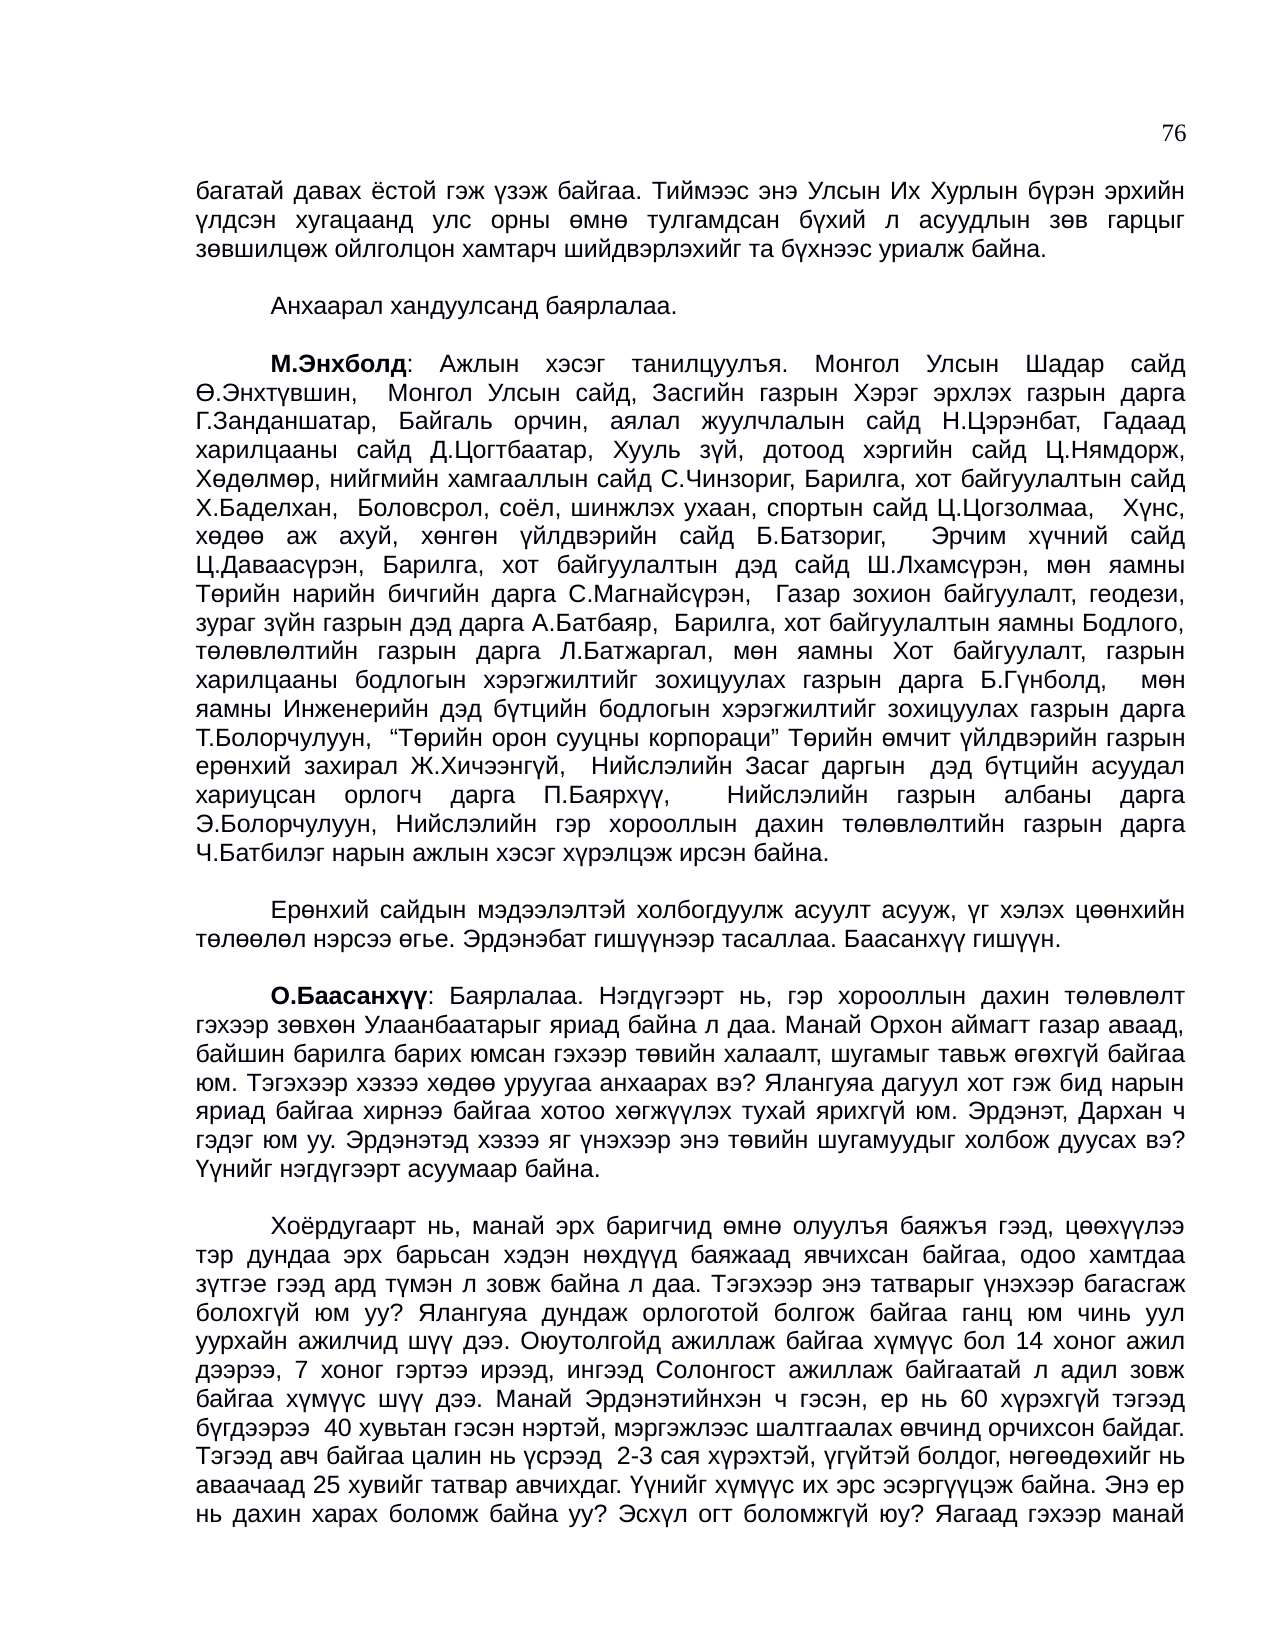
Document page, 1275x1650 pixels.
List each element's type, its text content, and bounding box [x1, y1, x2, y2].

text Ерөнхий сайдын мэдээлэлтэй холбогдуулж асуулт асууж, үг хэлэх цөөнхийн төлөөлөл нэрсээ өгье. Эрдэнэбат гишүүнээр тасаллаа. Баасанхүү гишүүн. [195, 895, 1186, 953]
text М.Энхболд: Ажлын хэсэг танилцуулъя. Монгол Улсын Шадар сайд Ө.Энхтүвшин, Монгол Улсын сайд, Засгийн газрын Хэрэг эрхлэх газрын дарга Г.Занданшатар, Байгаль орчин, аялал жуулчлалын сайд Н.Цэрэнбат, Гадаад харилцааны сайд Д.Цогтбаатар, Хууль зүй, дотоод хэргийн сайд Ц.Нямдорж, Хөдөлмөр, нийгмийн хамгааллын сайд С.Чинзориг, Барилга, хот байгуулалтын сайд Х.Баделхан, Боловсрол, соёл, шинжлэх ухаан, спортын сайд Ц.Цогзолмаа, Хүнс, хөдөө аж ахуй, хөнгөн үйлдвэрийн сайд Б.Батзориг, Эрчим хүчний сайд Ц.Даваасүрэн, Барилга, хот байгуулалтын дэд сайд Ш.Лхамсүрэн, мөн яамны Төрийн нарийн бичгийн дарга С.Магнайсүрэн, Газар зохион байгуулалт, геодези, зураг зүйн газрын дэд дарга А.Батбаяр, Барилга, хот байгуулалтын яамны Бодлого, төлөвлөлтийн газрын дарга Л.Батжаргал, мөн яамны Хот байгуулалт, газрын харилцааны бодлогын хэрэгжилтийг зохицуулах газрын дарга Б.Гүнболд, мөн яамны Инженерийн дэд бүтцийн бодлогын хэрэгжилтийг зохицуулах газрын дарга Т.Болорчулуун, “Төрийн орон сууцны корпораци” Төрийн өмчит үйлдвэрийн газрын ерөнхий захирал Ж.Хичээнгүй, Нийслэлийн Засаг даргын дэд бүтцийн асуудал хариуцсан орлогч дарга П.Баярхүү, Нийслэлийн газрын албаны дарга Э.Болорчулуун, Нийслэлийн гэр хорооллын дахин төлөвлөлтийн газрын дарга Ч.Батбилэг нарын ажлын хэсэг хүрэлцэж ирсэн байна. [195, 349, 1186, 866]
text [195, 1211, 1186, 1528]
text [195, 176, 1186, 263]
text Анхаарал хандуулсанд баярлалаа. [195, 291, 1186, 320]
text О.Баасанхүү: Баярлалаа. Нэгдүгээрт нь, гэр хорооллын дахин төлөвлөлт гэхээр зөвхөн Улаанбаатарыг яриад байна л даа. Манай Орхон аймагт газар аваад, байшин барилга барих юмсан гэхээр төвийн халаалт, шугамыг тавьж өгөхгүй байгаа юм. Тэгэхээр хэзээ хөдөө уруугаа анхаарах вэ? Ялангуяа дагуул хот гэж бид нарын яриад байгаа хирнээ байгаа хотоо хөгжүүлэх тухай ярихгүй юм. Эрдэнэт, Дархан ч гэдэг юм уу. Эрдэнэтэд хэзээ яг үнэхээр энэ төвийн шугамуудыг холбож дуусах вэ? Үүнийг нэгдүгээрт асуумаар байна. [195, 981, 1186, 1183]
